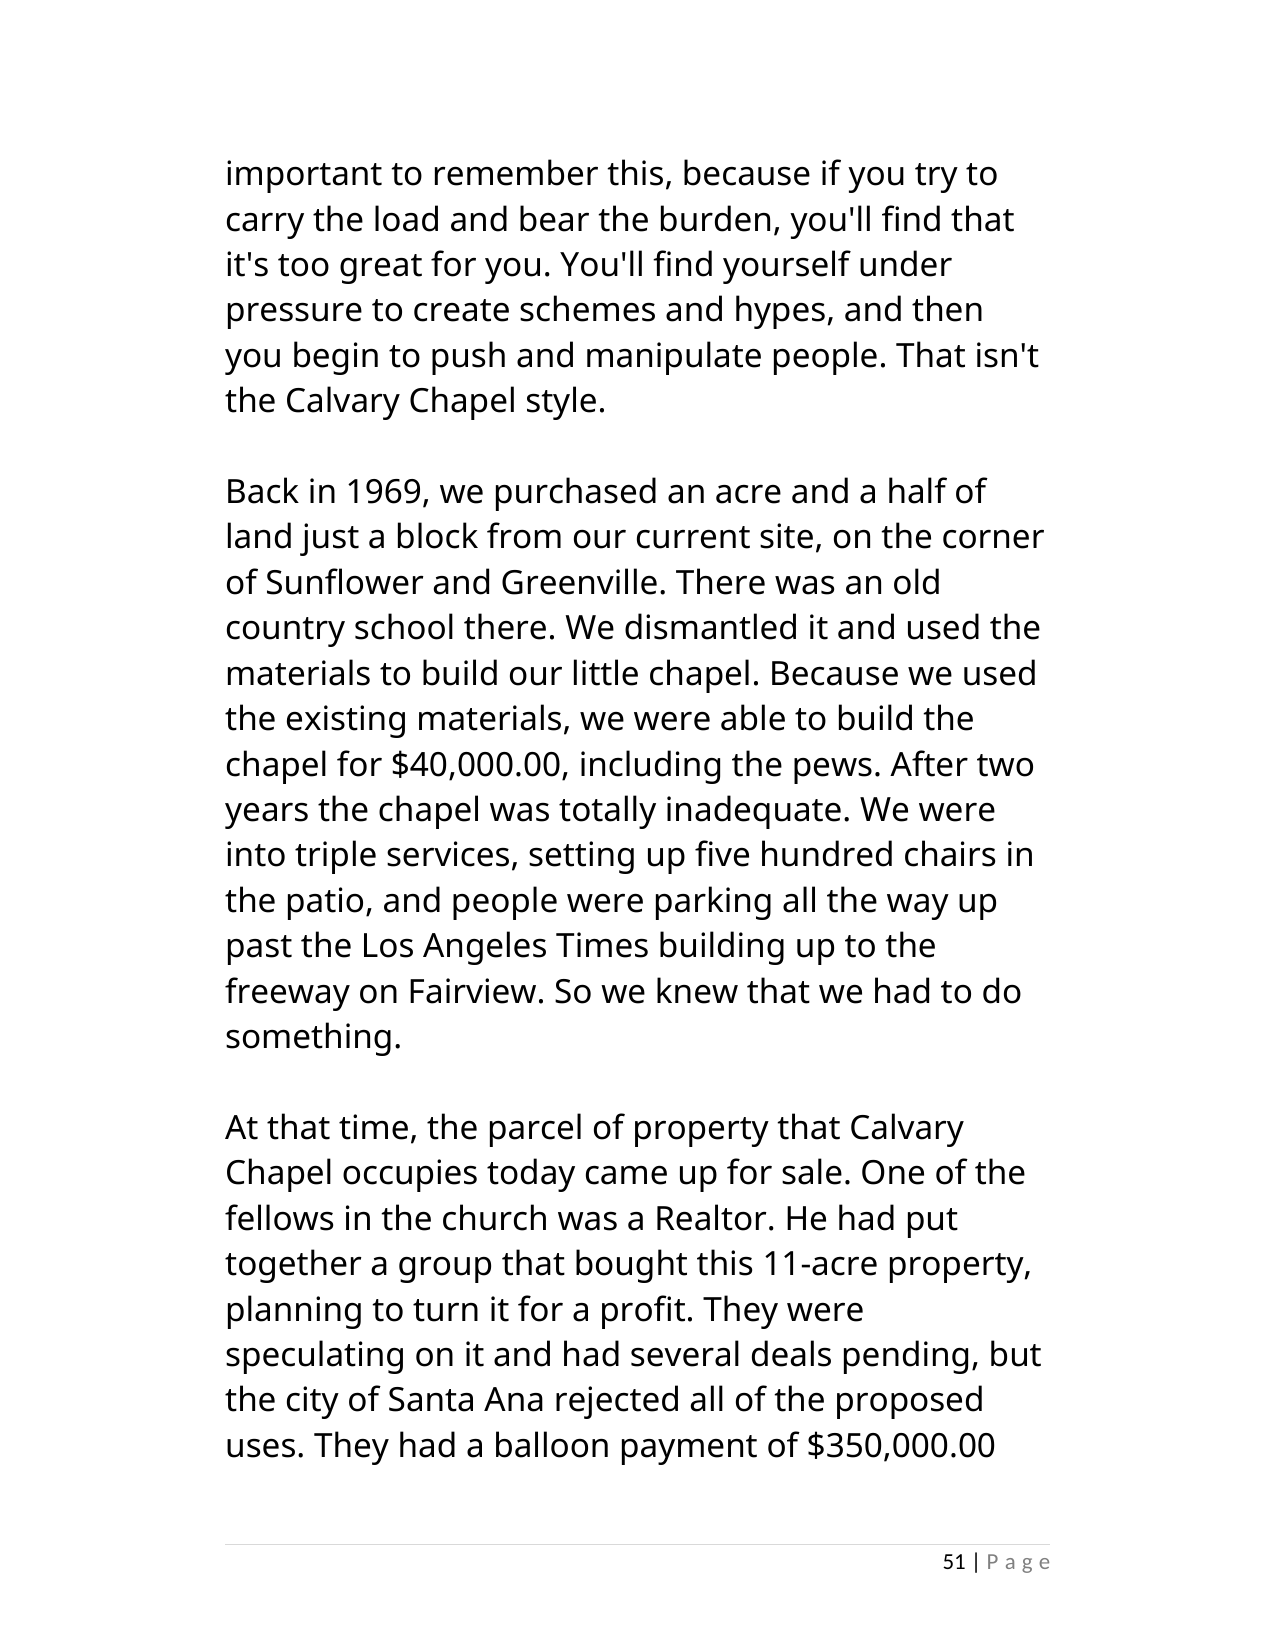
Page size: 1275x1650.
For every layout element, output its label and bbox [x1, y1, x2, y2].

text [225, 150, 1050, 1467]
